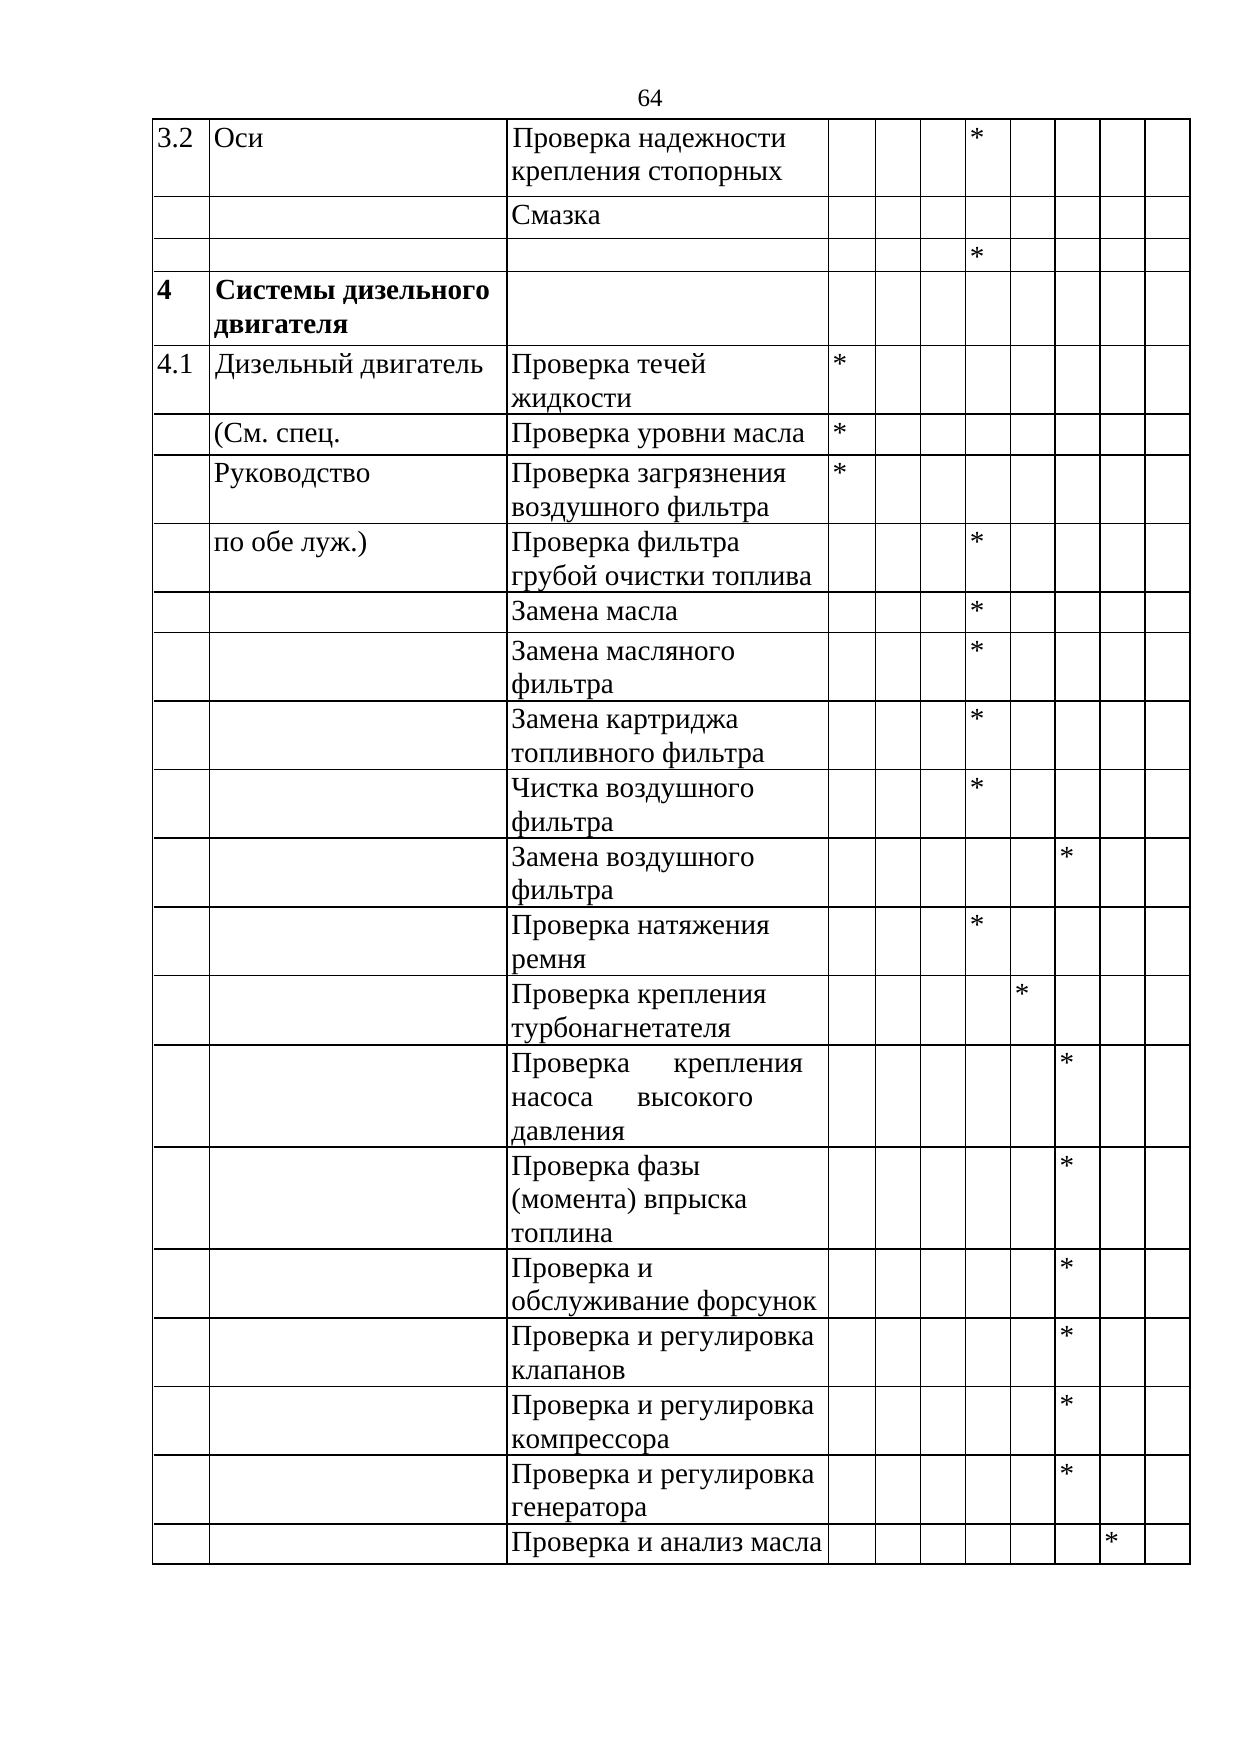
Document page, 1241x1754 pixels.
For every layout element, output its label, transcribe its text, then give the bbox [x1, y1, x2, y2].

table_cell * [966, 120, 1010, 196]
table_cell [1146, 1319, 1189, 1386]
table_cell [1011, 1456, 1054, 1523]
table_cell [829, 272, 875, 344]
table_cell [1011, 770, 1054, 837]
table_cell * [829, 415, 875, 454]
table_cell [829, 1046, 875, 1146]
table_cell Оси [210, 120, 506, 196]
table_cell по обе луж.) [210, 524, 506, 591]
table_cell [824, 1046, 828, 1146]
table_cell [876, 524, 920, 591]
table_cell [153, 414, 209, 454]
table_cell [921, 415, 965, 454]
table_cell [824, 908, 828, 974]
table_cell [921, 272, 965, 344]
table_cell [153, 592, 209, 631]
table_cell [210, 1319, 506, 1386]
table_cell [1056, 1525, 1099, 1563]
table_cell [966, 415, 1010, 454]
table_cell [876, 633, 920, 700]
table_cell [921, 839, 965, 906]
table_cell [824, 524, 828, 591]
table_cell * [829, 346, 875, 413]
table_cell [153, 1045, 209, 1146]
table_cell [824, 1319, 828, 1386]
table_cell Проверка крепления турбонагнетателя [508, 976, 828, 1044]
table_cell [921, 1046, 965, 1146]
table_cell [829, 702, 875, 769]
table_cell [210, 1525, 506, 1563]
table_cell [1101, 702, 1144, 769]
table_cell [921, 1148, 965, 1248]
table_cell [921, 1250, 965, 1317]
table_cell [921, 908, 965, 974]
table_cell [1146, 633, 1189, 700]
table_cell * [966, 524, 1010, 591]
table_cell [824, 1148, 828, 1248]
table_cell [876, 1525, 920, 1563]
table_cell [921, 1319, 965, 1386]
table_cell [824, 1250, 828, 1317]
table_cell [1011, 839, 1054, 906]
table_cell [1146, 272, 1189, 344]
table_cell * [966, 633, 1010, 700]
table_cell [1056, 593, 1099, 631]
table_cell [1101, 633, 1144, 700]
table_cell [210, 197, 506, 238]
table_cell [153, 1524, 209, 1563]
table_cell [1101, 524, 1144, 591]
table_cell [508, 272, 828, 344]
table_cell [1011, 593, 1054, 631]
table_cell [966, 197, 1010, 238]
table_cell [829, 197, 875, 238]
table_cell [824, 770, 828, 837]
table_cell [921, 346, 965, 413]
table_cell [1011, 702, 1054, 769]
table_cell [1011, 415, 1054, 454]
table_cell [1146, 456, 1189, 522]
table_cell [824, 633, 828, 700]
table_cell [1101, 839, 1144, 906]
table_cell [1056, 346, 1099, 413]
table_cell [966, 1046, 1010, 1146]
table_cell [210, 593, 506, 631]
table_cell * [1056, 839, 1099, 906]
table_cell Смазка [508, 197, 828, 238]
table_cell [1011, 272, 1054, 344]
table_cell [876, 1046, 920, 1146]
table_cell [1146, 976, 1189, 1044]
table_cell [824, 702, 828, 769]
table_cell [1101, 1456, 1144, 1523]
table_cell * [1011, 976, 1054, 1044]
table_cell [1101, 456, 1144, 522]
table_cell [210, 1456, 506, 1523]
table_cell [921, 702, 965, 769]
table_cell [1101, 770, 1144, 837]
table_cell [210, 1148, 506, 1248]
table_cell [1056, 272, 1099, 344]
table_cell * [1056, 1148, 1099, 1248]
table_cell [876, 415, 920, 454]
table_cell [876, 456, 920, 522]
table_cell [1056, 702, 1099, 769]
table_cell [210, 1387, 506, 1454]
table_cell [829, 633, 875, 700]
table_cell [1101, 908, 1144, 974]
table_cell Руководство [210, 456, 506, 522]
table_cell [829, 1525, 875, 1563]
table_cell [210, 908, 506, 974]
table_cell [1011, 1387, 1054, 1454]
table_cell [1011, 633, 1054, 700]
table_cell [153, 838, 209, 906]
table_cell [966, 346, 1010, 413]
table_cell [1101, 1148, 1144, 1248]
table_cell [1146, 415, 1189, 454]
table_cell [1056, 633, 1099, 700]
table_cell [1146, 1387, 1189, 1454]
table_cell [210, 1250, 506, 1317]
table_cell [1146, 1250, 1189, 1317]
table_cell [153, 1147, 209, 1248]
table_cell [1146, 702, 1189, 769]
table_cell [829, 593, 875, 631]
table_cell [1101, 1046, 1144, 1146]
table_cell [824, 239, 828, 271]
table_cell [153, 197, 209, 238]
table_cell [1101, 593, 1144, 631]
table_cell [876, 1319, 920, 1386]
table_cell [1146, 1525, 1189, 1563]
table_cell [1011, 908, 1054, 974]
table_cell * [1056, 1250, 1099, 1317]
table_cell * [1056, 1456, 1099, 1523]
table_cell [876, 770, 920, 837]
table_cell [1146, 524, 1189, 591]
table_cell [1011, 120, 1054, 196]
table_cell [1101, 1387, 1144, 1454]
table_cell [1056, 415, 1099, 454]
table_cell * [1056, 1046, 1099, 1146]
table_cell * [1056, 1387, 1099, 1454]
table_cell [829, 770, 875, 837]
table_cell [966, 1250, 1010, 1317]
table_cell [1146, 1456, 1189, 1523]
table_cell [829, 976, 875, 1044]
table_cell [210, 239, 214, 271]
table_cell [153, 455, 209, 522]
table_cell [829, 1456, 875, 1523]
table_cell [1056, 524, 1099, 591]
table_cell * [1056, 1319, 1099, 1386]
table_cell [921, 120, 965, 196]
table_cell [966, 976, 1010, 1044]
table_cell [1146, 770, 1189, 837]
table_cell [876, 346, 920, 413]
table_cell [961, 239, 965, 271]
table_cell [829, 1387, 875, 1454]
table_cell [1056, 908, 1099, 974]
table_cell * [966, 770, 1010, 837]
table_cell [1101, 415, 1144, 454]
table_cell [1056, 120, 1099, 196]
table_cell Замена масла [508, 593, 828, 631]
table_cell [1146, 1046, 1189, 1146]
table_cell [876, 1250, 920, 1317]
table_cell [1146, 1148, 1189, 1248]
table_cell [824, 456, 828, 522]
table_cell [1056, 456, 1099, 522]
table_cell [1101, 120, 1144, 196]
table_cell [210, 839, 506, 906]
table_cell [153, 633, 209, 700]
table_cell [966, 456, 1010, 522]
table_cell 4 [153, 272, 209, 344]
table_cell [1146, 908, 1189, 974]
table_cell [153, 1318, 209, 1386]
table_cell [1101, 1250, 1144, 1317]
table_cell [876, 702, 920, 769]
table_cell [966, 1319, 1010, 1386]
table_cell [1146, 197, 1189, 238]
table_cell [921, 770, 965, 837]
table_cell [871, 239, 875, 271]
table_cell [876, 976, 920, 1044]
table_cell [876, 239, 880, 271]
table_cell [1011, 1046, 1054, 1146]
table_cell [153, 1387, 209, 1454]
table_cell [966, 272, 1010, 344]
table_cell [829, 1319, 875, 1386]
table_cell [829, 1250, 875, 1317]
table_cell [153, 770, 209, 837]
table_cell * [829, 456, 875, 522]
table_cell [1011, 1148, 1054, 1248]
table_cell [876, 272, 920, 344]
table_cell [921, 976, 965, 1044]
table_cell [921, 239, 925, 271]
table_cell [153, 524, 209, 591]
table_cell * [966, 702, 1010, 769]
table_cell [921, 1387, 965, 1454]
table_cell [153, 907, 209, 974]
table_cell [876, 1148, 920, 1248]
table_cell [1011, 1525, 1054, 1563]
table_cell [916, 239, 920, 271]
table_cell [921, 593, 965, 631]
table_cell [966, 1525, 1010, 1563]
table_cell [1101, 197, 1144, 238]
table_cell Проверка уровни масла [508, 415, 828, 454]
table_cell * [966, 593, 1010, 631]
table_cell [1011, 456, 1054, 522]
table_cell [921, 1525, 965, 1563]
table_cell [921, 197, 965, 238]
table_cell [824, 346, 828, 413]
table_cell [1101, 346, 1144, 413]
table_cell [153, 701, 209, 769]
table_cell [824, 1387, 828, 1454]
table_cell [1146, 839, 1189, 906]
table_cell Проверка и анализ масла [508, 1525, 828, 1563]
table_cell [153, 976, 209, 1044]
table_cell [921, 633, 965, 700]
table_cell [1011, 524, 1054, 591]
table_cell [153, 1455, 209, 1523]
table_cell [966, 1387, 1010, 1454]
table_cell [876, 197, 920, 238]
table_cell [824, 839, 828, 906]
table_cell [210, 1046, 506, 1146]
table_cell [210, 702, 506, 769]
table_cell [966, 1148, 1010, 1248]
table_cell [829, 1148, 875, 1248]
table_cell [1056, 976, 1099, 1044]
table_cell [829, 524, 875, 591]
table_cell [966, 839, 1010, 906]
table_cell [1011, 346, 1054, 413]
table_cell (См. спец. [210, 415, 506, 454]
table_cell 4.1 [153, 346, 209, 413]
table_cell [153, 1249, 209, 1317]
table_cell [1101, 976, 1144, 1044]
table_cell [1146, 593, 1189, 631]
table_cell [1011, 1250, 1054, 1317]
table_cell [210, 976, 506, 1044]
table_cell [876, 120, 920, 196]
table_cell [921, 524, 965, 591]
table_cell Дизельный двигатель [210, 346, 506, 413]
table_cell [1146, 120, 1189, 196]
table_cell [876, 1456, 920, 1523]
table_cell [966, 1456, 1010, 1523]
table_cell [876, 839, 920, 906]
table_cell * [966, 908, 1010, 974]
table_cell [1056, 770, 1099, 837]
table_cell [1101, 272, 1144, 344]
table_cell [1056, 197, 1099, 238]
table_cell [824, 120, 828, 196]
table_cell 3.2 [153, 120, 209, 196]
table_cell [921, 456, 965, 522]
table_cell [876, 908, 920, 974]
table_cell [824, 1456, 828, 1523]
table_cell [1011, 1319, 1054, 1386]
table_cell [829, 908, 875, 974]
table_cell [921, 1456, 965, 1523]
table_cell [153, 239, 157, 271]
table_cell [1146, 346, 1189, 413]
table_cell * [1101, 1525, 1144, 1563]
table_cell [1011, 197, 1054, 238]
table_cell [210, 770, 506, 837]
table_cell [1101, 1319, 1144, 1386]
table_cell [876, 593, 920, 631]
table_cell [829, 120, 875, 196]
table_cell [205, 239, 209, 271]
table_cell [210, 633, 506, 700]
table_cell Системы дизельного двигателя [210, 272, 506, 344]
table_cell [829, 839, 875, 906]
table_cell [876, 1387, 920, 1454]
